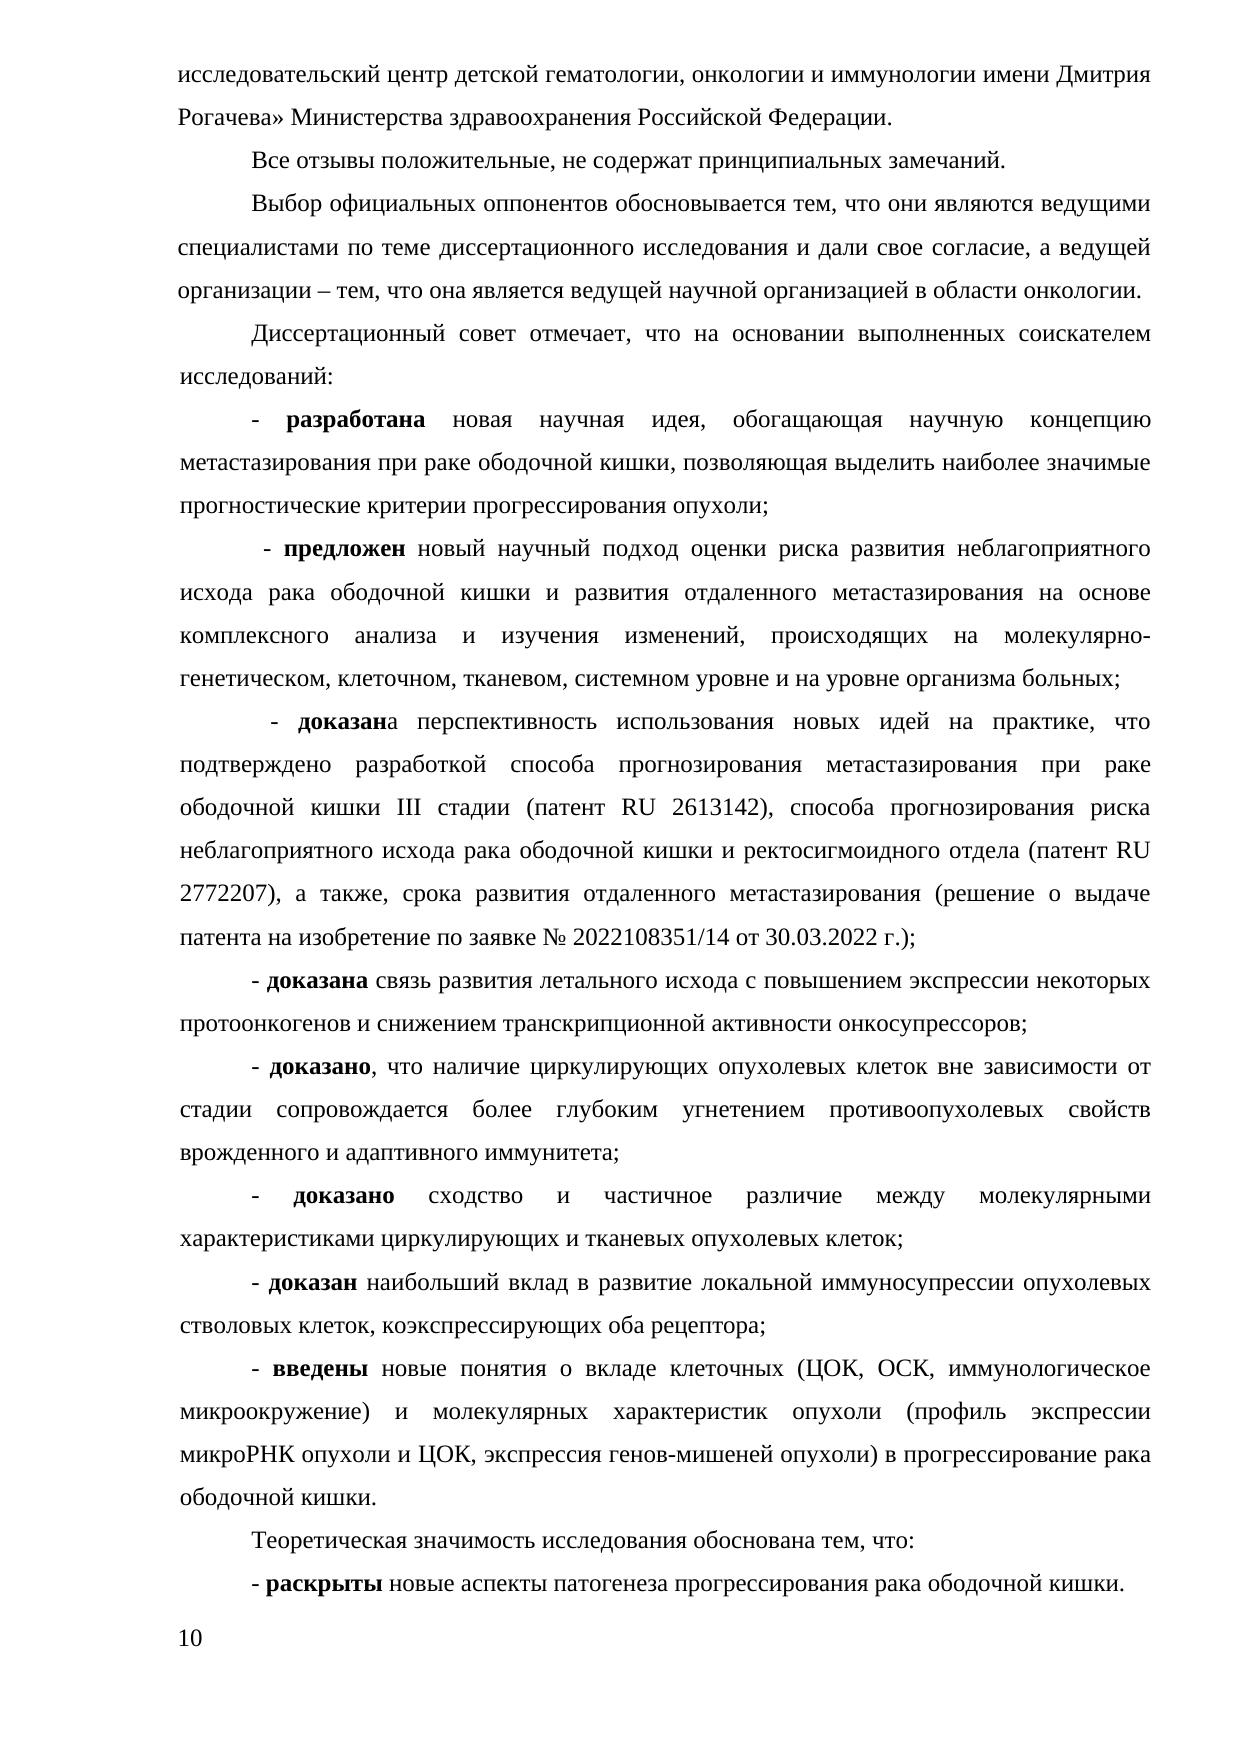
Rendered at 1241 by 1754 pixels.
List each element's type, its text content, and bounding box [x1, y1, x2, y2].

text Все отзывы положительные, не содержат принципиальных замечаний. [251, 145, 1152, 174]
text - предложен новый научный подход оценки риска развития неблагоприятного исхода рака ободочной кишки и развития отдаленного метастазирования на основе комплексного анализа и изучения изменений, происходящих на молекулярно-генетическом, клеточном, тканевом, системном уровне и на уровне организма больных; [179, 533, 1152, 692]
text - разработана новая научная идея, обогащающая научную концепцию метастазирования при раке ободочной кишки, позволяющая выделить наиболее значимые прогностические критерии прогрессирования опухоли; [179, 404, 1152, 519]
text Выбор официальных оппонентов обосновывается тем, что они являются ведущими специалистами по теме диссертационного исследования и дали свое согласие, а ведущей организации – тем, что она является ведущей научной организацией в области онкологии. [177, 188, 1152, 303]
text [177, 59, 1152, 131]
text Диссертационный совет отмечает, что на основании выполненных соискателем исследований: [179, 318, 1152, 390]
text Теоретическая значимость исследования обоснована тем, что: [179, 1525, 1152, 1554]
text - раскрыты новые аспекты патогенеза прогрессирования рака ободочной кишки. [179, 1568, 1152, 1597]
text - доказан наибольший вклад в развитие локальной иммуносупрессии опухолевых стволовых клеток, коэкспрессирующих оба рецептора; [179, 1267, 1152, 1338]
text - доказано, что наличие циркулирующих опухолевых клеток вне зависимости от стадии сопровождается более глубоким угнетением противоопухолевых свойств врожденного и адаптивного иммунитета; [179, 1051, 1152, 1166]
text - доказана перспективность использования новых идей на практике, что подтверждено разработкой способа прогнозирования метастазирования при раке ободочной кишки III стадии (патент RU 2613142), способа прогнозирования риска неблагоприятного исхода рака ободочной кишки и ректосигмоидного отдела (патент RU 2772207), а также, срока развития отдаленного метастазирования (решение о выдаче патента на изобретение по заявке № 2022108351/14 от 30.03.2022 г.); [179, 706, 1152, 950]
text - доказано сходство и частичное различие между молекулярными характеристиками циркулирующих и тканевых опухолевых клеток; [179, 1180, 1152, 1252]
text - введены новые понятия о вкладе клеточных (ЦОК, ОСК, иммунологическое микроокружение) и молекулярных характеристик опухоли (профиль экспрессии микроРНК опухоли и ЦОК, экспрессия генов-мишеней опухоли) в прогрессирование рака ободочной кишки. [179, 1353, 1152, 1511]
text - доказана связь развития летального исхода с повышением экспрессии некоторых протоонкогенов и снижением транскрипционной активности онкосупрессоров; [179, 965, 1152, 1037]
